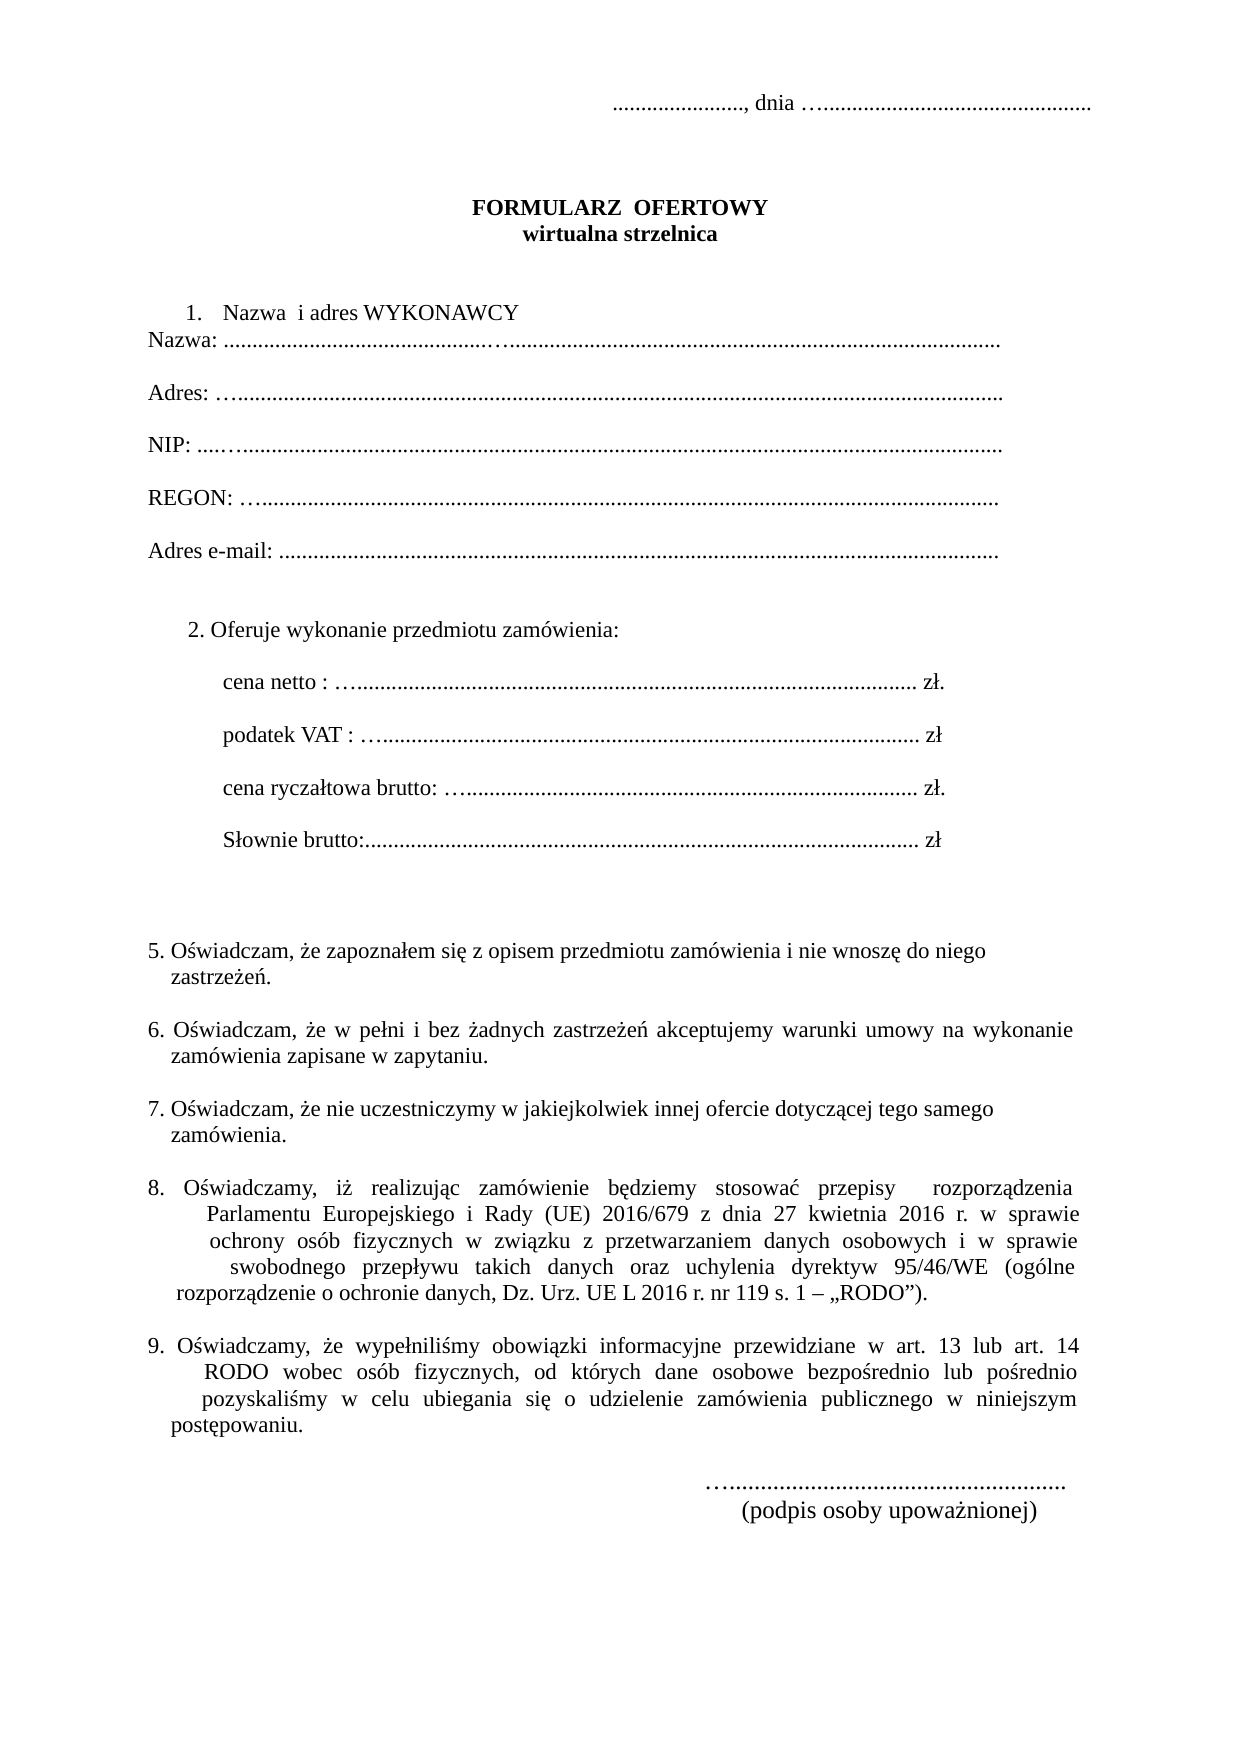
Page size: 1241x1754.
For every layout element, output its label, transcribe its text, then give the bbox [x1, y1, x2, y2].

text FORMULARZ OFERTOWY [148, 194, 1093, 220]
text 2. Oferuje wykonanie przedmiotu zamówienia: [148, 616, 1093, 642]
list Nazwa i adres WYKONAWCY [185, 299, 1093, 326]
text ......................., dnia …............................................... [148, 89, 1093, 115]
text 9. Oświadczamy, że wypełniliśmy obowiązki informacyjne przewidziane w art. 13 lub art. 14 RODO wobec osób fizycznych, od których dane osobowe bezpośrednio lub pośrednio pozyskaliśmy w celu ubiegania się o udzielenie zamówienia publicznego w niniejszym postępowaniu. [148, 1332, 1093, 1437]
text 8. Oświadczamy, iż realizując zamówienie będziemy stosować przepisy rozporządzenia Parlamentu Europejskiego i Rady (UE) 2016/679 z dnia 27 kwietnia 2016 r. w sprawie ochrony osób fizycznych w związku z przetwarzaniem danych osobowych i w sprawie swobodnego przepływu takich danych oraz uchylenia dyrektyw 95/46/WE (ogólne rozporządzenie o ochronie danych, Dz. Urz. UE L 2016 r. nr 119 s. 1 – „RODO”). [148, 1174, 1093, 1306]
list cena netto : ….................................................................................................. zł. [223, 668, 1093, 695]
text REGON: …................................................................................................................................. [148, 484, 1093, 510]
text 7. Oświadczam, że nie uczestniczymy w jakiejkolwiek innej ofercie dotyczącej tego samego [148, 1095, 1093, 1121]
text 5. Oświadczam, że zapoznałem się z opisem przedmiotu zamówienia i nie wnoszę do niego zastrzeżeń. [148, 937, 1093, 989]
text NIP: ....…..................................................................................................................................... [148, 431, 1093, 458]
text Adres e-mail: .............................................................................................................................. [148, 537, 1093, 563]
text (podpis osoby upoważnionej) [148, 1495, 1093, 1524]
text zamówienia. [148, 1121, 1093, 1148]
text Adres: …...................................................................................................................................... [148, 378, 1093, 405]
list podatek VAT : ….............................................................................................. zł [223, 721, 1093, 747]
text 6. Oświadczam, że w pełni i bez żadnych zastrzeżeń akceptujemy warunki umowy na wykonanie zamówienia zapisane w zapytaniu. [148, 1016, 1093, 1068]
list cena ryczałtowa brutto: …............................................................................... zł. [223, 774, 1093, 800]
text wirtualna strzelnica [148, 220, 1093, 247]
list Słownie brutto:................................................................................................. zł [223, 827, 1093, 853]
text Nazwa: ..............................................…...................................................................................... [148, 326, 1093, 352]
text …...................................................... [148, 1466, 1093, 1495]
